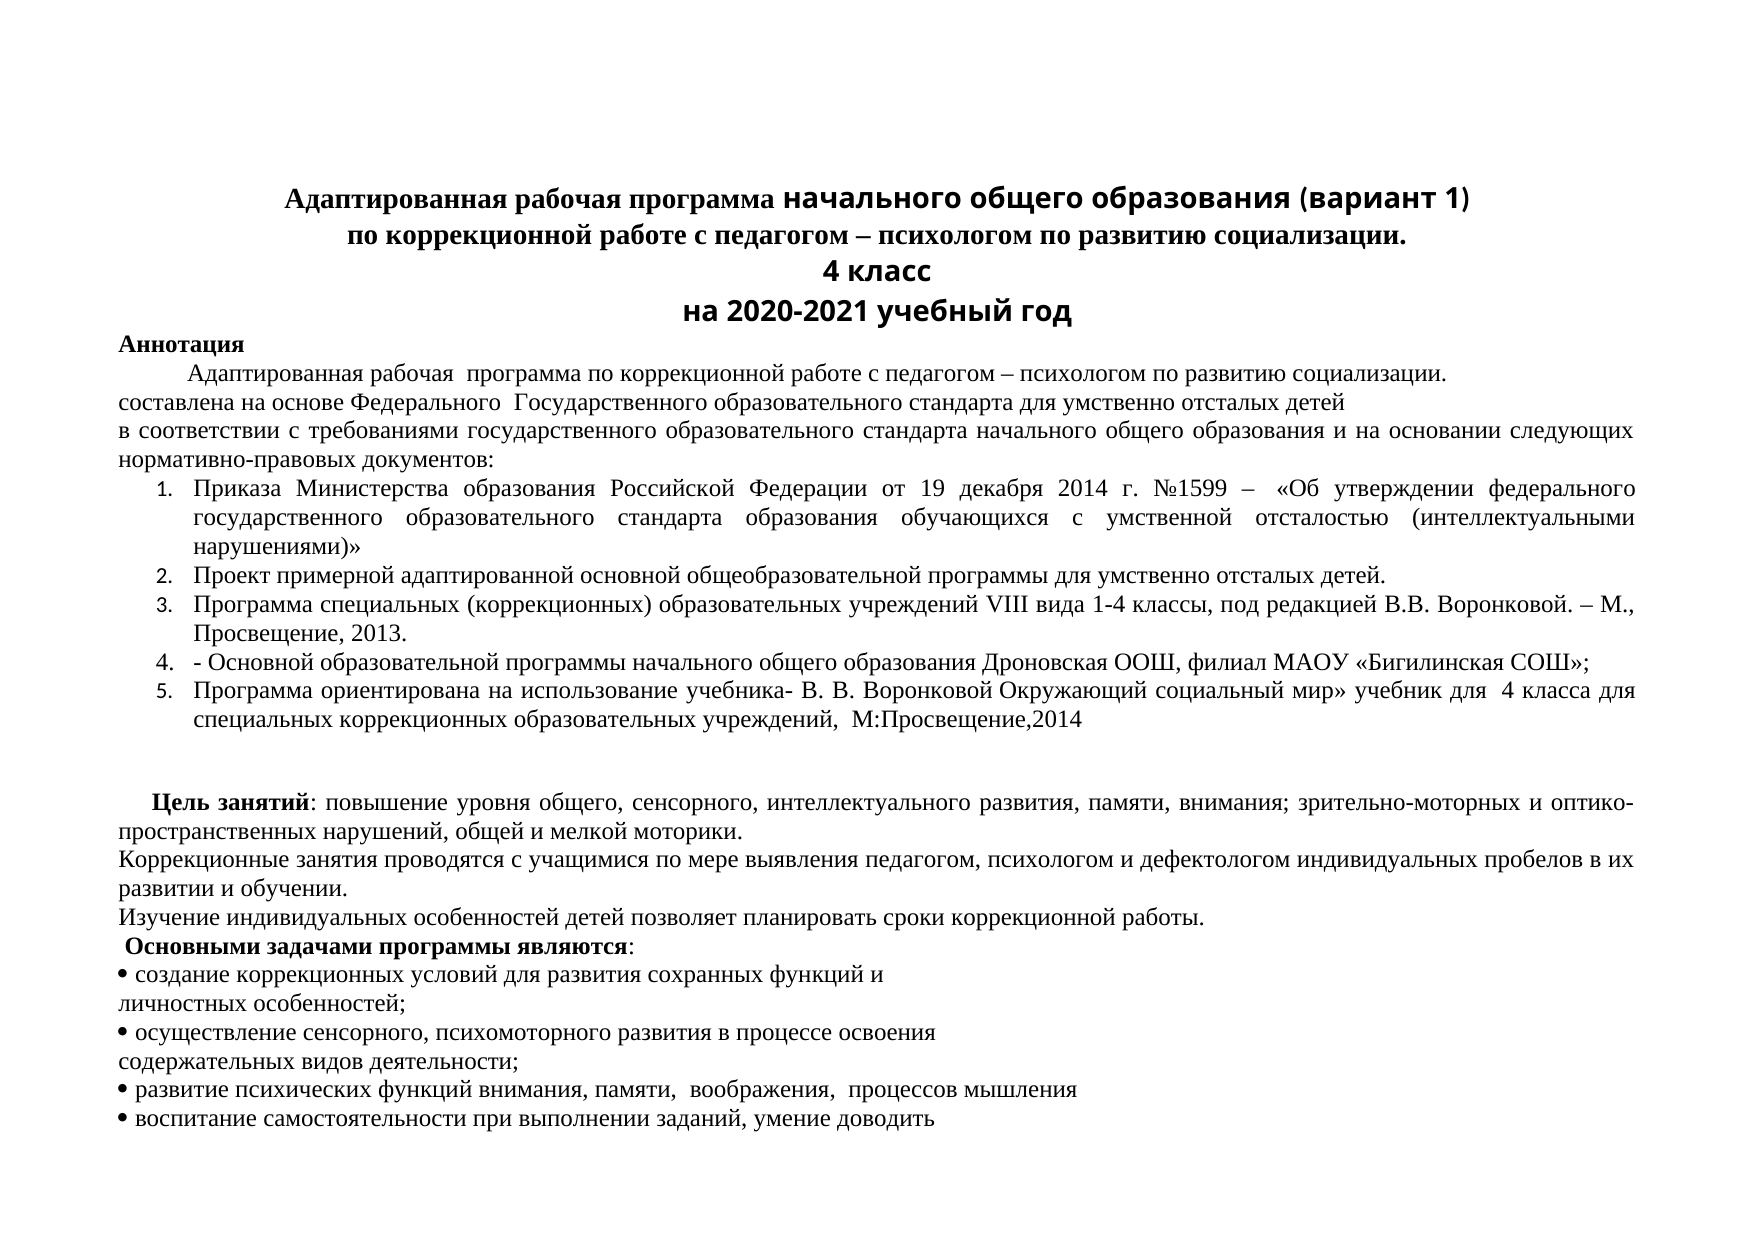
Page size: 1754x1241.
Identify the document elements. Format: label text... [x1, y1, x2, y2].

text Адаптированная рабочая программа по коррекционной работе с педагогом – психологом по развитию социализации. [118, 358, 1636, 387]
text осуществление сенсорного, психомоторного развития в процессе освоения [118, 1017, 1636, 1046]
text на 2020-2021 учебный год [118, 290, 1636, 330]
list Программа специальных (коррекционных) образовательных учреждений VIII вида 1-4 классы, под редакцией В.В. Воронковой. – М., Просвещение, 2013. [156, 589, 1636, 647]
text Изучение индивидуальных особенностей детей позволяет планировать сроки коррекционной работы. [118, 902, 1636, 931]
text личностных особенностей; [118, 988, 1636, 1017]
text в соответствии с требованиями государственного образовательного стандарта начального общего образования и на основании следующих нормативно-правовых документов: [118, 416, 1636, 473]
text развитие психических функций внимания, памяти, воображения, процессов мышления [118, 1074, 1636, 1103]
list - Основной образовательной программы начального общего образования Дроновская ООШ, филиал МАОУ «Бигилинская СОШ»; [156, 647, 1636, 675]
list Проект примерной адаптированной основной общеобразовательной программы для умственно отсталых детей. [156, 560, 1636, 589]
text Коррекционные занятия проводятся с учащимися по мере выявления педагогом, психологом и дефектологом индивидуальных пробелов в их развитии и обучении. [118, 844, 1636, 902]
text составлена на основе Федерального Государственного образовательного стандарта для умственно отсталых детей [118, 387, 1636, 416]
text по коррекционной работе с педагогом – психологом по развитию социализации. [118, 217, 1636, 250]
text содержательных видов деятельности; [118, 1046, 1636, 1074]
text Цель занятий: повышение уровня общего, сенсорного, интеллектуального развития, памяти, внимания; зрительно-моторных и оптико-пространственных нарушений, общей и мелкой моторики. [118, 787, 1636, 844]
list Программа ориентирована на использование учебника- В. В. Воронковой Окружающий социальный мир» учебник для 4 класса для специальных коррекционных образовательных учреждений, М:Просвещение,2014 [156, 675, 1636, 733]
list Приказа Министерства образования Российской Федерации от 19 декабря 2014 г. №1599 – «Об утверждении федерального государственного образовательного стандарта образования обучающихся с умственной отсталостью (интеллектуальными нарушениями)» [156, 473, 1636, 560]
text Основными задачами программы являются: [118, 931, 1636, 959]
text воспитание самостоятельности при выполнении заданий, умение доводить [118, 1103, 1636, 1132]
text создание коррекционных условий для развития сохранных функций и [118, 959, 1636, 988]
text Адаптированная рабочая программа начального общего образования (вариант 1) [118, 177, 1636, 217]
text 4 класс [118, 250, 1636, 290]
text Аннотация [118, 330, 1636, 358]
